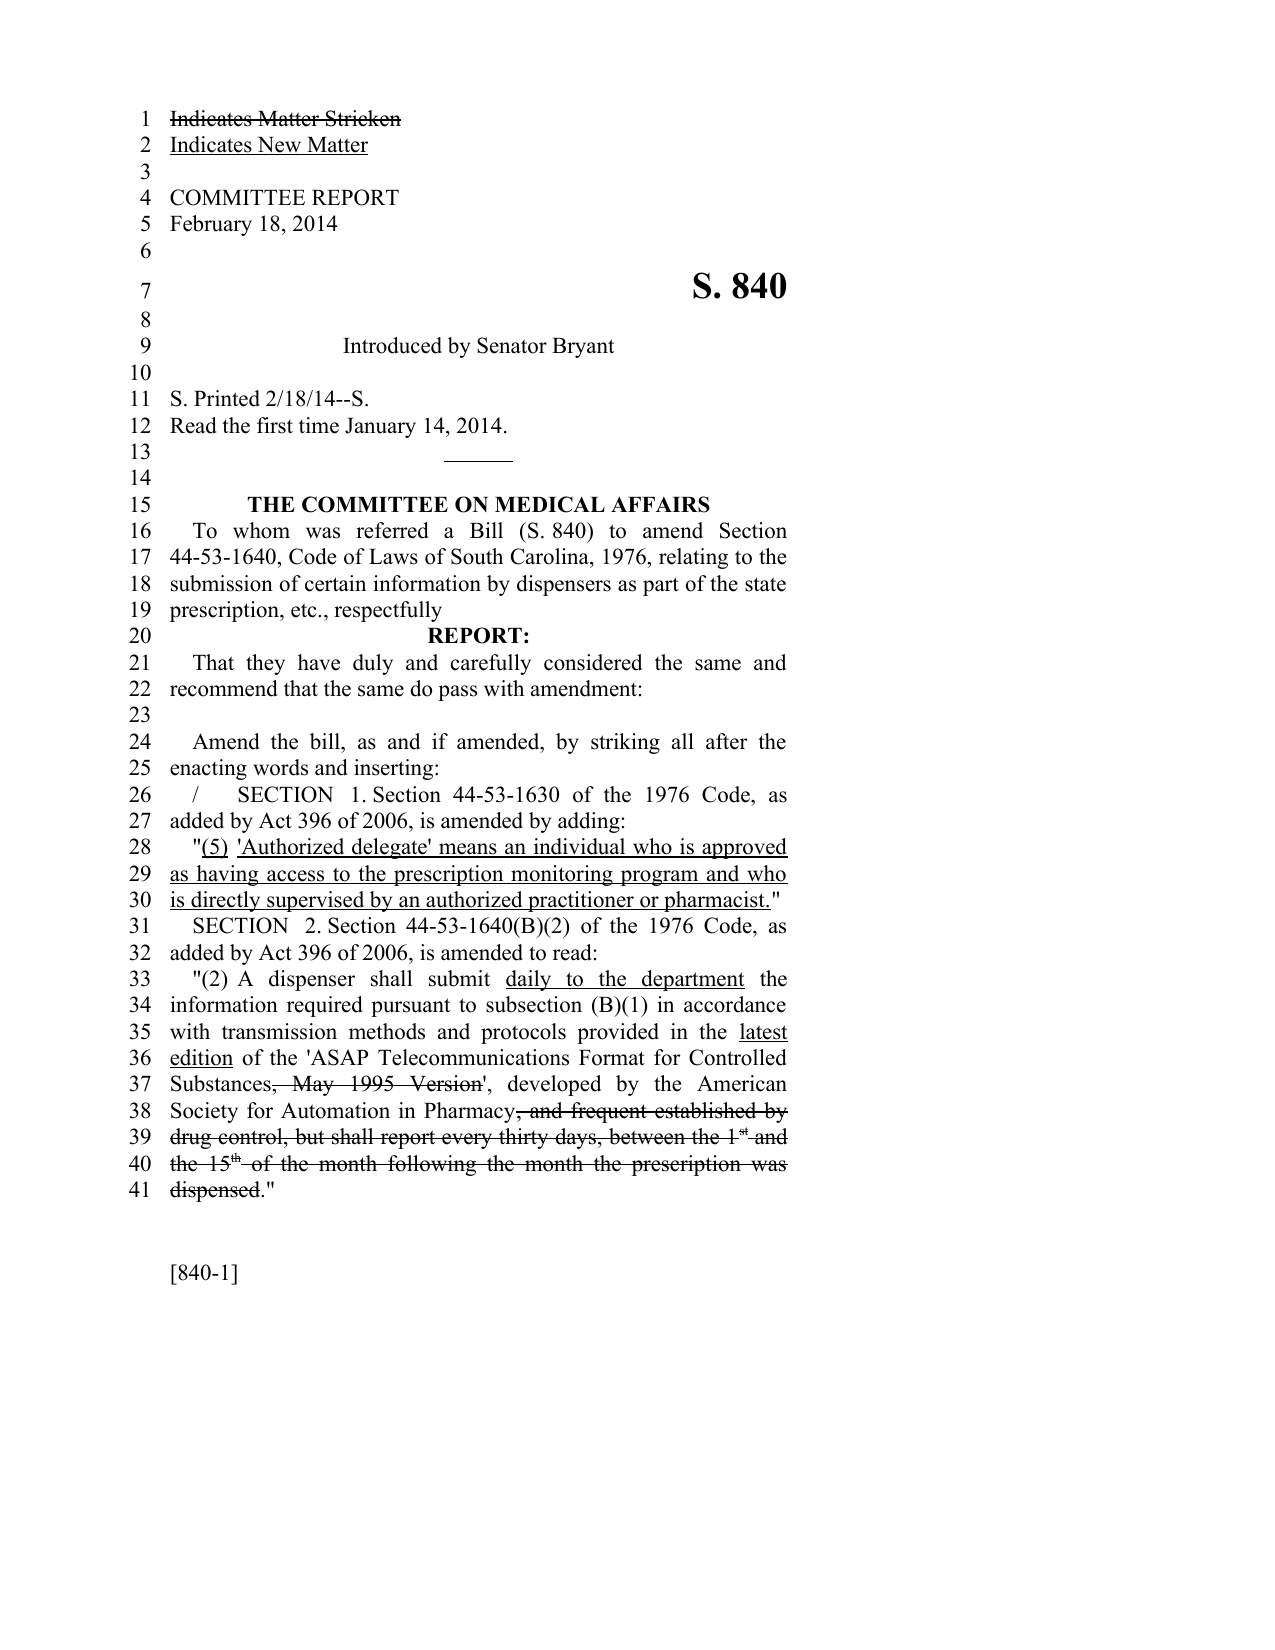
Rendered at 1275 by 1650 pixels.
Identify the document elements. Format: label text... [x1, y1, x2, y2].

text Amend the bill, as and if amended, by striking all after the enacting words and inserting: [169, 728, 787, 781]
text SECTION 2. Section 44-53-1640(B)(2) of the 1976 Code, as added by Act 396 of 2006, is amended to read: [169, 912, 787, 965]
text / SECTION 1. Section 44-53-1630 of the 1976 Code, as added by Act 396 of 2006, is amended by adding: [169, 781, 787, 833]
text S. 840 [169, 263, 787, 306]
text Introduced by Senator Bryant [169, 333, 787, 359]
text THE COMMITTEE ON MEDICAL AFFAIRS [169, 491, 787, 517]
text Indicates Matter Stricken [169, 105, 787, 131]
text S. Printed 2/18/14--S. [169, 385, 787, 412]
text Read the first time January 14, 2014. [169, 412, 787, 438]
text To whom was referred a Bill (S. 840) to amend Section 44-53-1640, Code of Laws of South Carolina, 1976, relating to the submission of certain information by dispensers as part of the state prescription, etc., respectfully [169, 517, 787, 622]
text REPORT: [169, 622, 787, 649]
text "(2) A dispenser shall submit daily to the department the information required pursuant to subsection (B)(1) in accordance with transmission methods and protocols provided in the latest edition of the 'ASAP Telecommunications Format for Controlled Substances, May 1995 Version', developed by the American Society for Automation in Pharmacy, and frequent established by drug control, but shall report every thirty days, between the 1st and the 15th of the month following the month the prescription was dispensed." [169, 965, 787, 1202]
text COMMITTEE REPORT [169, 184, 787, 210]
text "(5) 'Authorized delegate' means an individual who is approved as having access to the prescription monitoring program and who is directly supervised by an authorized practitioner or pharmacist." [169, 884, 787, 912]
text That they have duly and carefully considered the same and recommend that the same do pass with amendment: [169, 649, 787, 702]
text February 18, 2014 [169, 210, 787, 237]
text Indicates New Matter [169, 131, 787, 158]
text "(5) 'Authorized delegate' means an individual who is approved as having access to the prescription monitoring program and who is directly supervised by an authorized practitioner or pharmacist." [169, 833, 787, 883]
